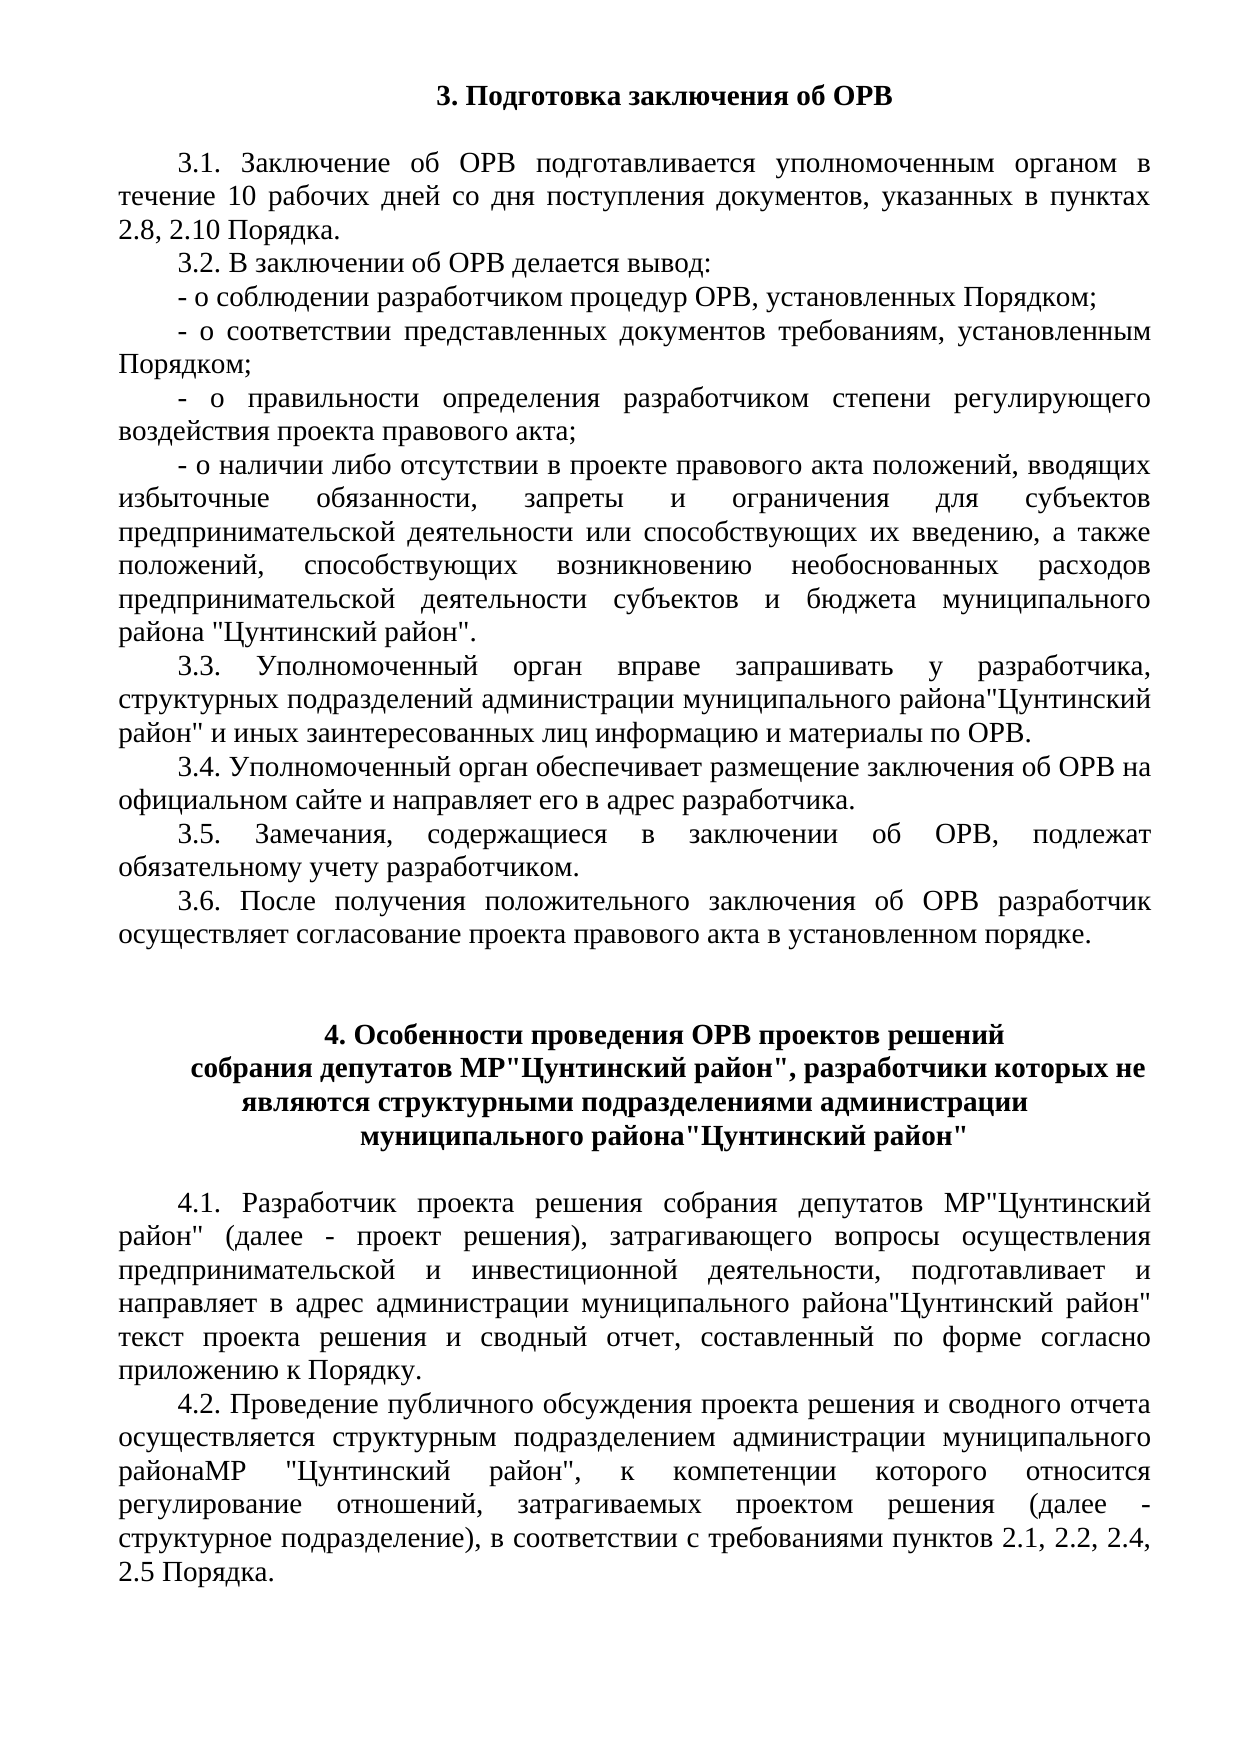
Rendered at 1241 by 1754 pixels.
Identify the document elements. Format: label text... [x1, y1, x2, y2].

text 3.5. Замечания, содержащиеся в заключении об ОРВ, подлежат обязательному учету разработчиком. [118, 816, 1152, 883]
text 4.2. Проведение публичного обсуждения проекта решения и сводного отчета осуществляется структурным подразделением администрации муниципального районаМР "Цунтинский район", к компетенции которого относится регулирование отношений, затрагиваемых проектом решения (далее - структурное подразделение), в соответствии с требованиями пунктов 2.1, 2.2, 2.4, 2.5 Порядка. [118, 1386, 1152, 1587]
text 3. Подготовка заключения об ОРВ [118, 78, 1152, 111]
text 3.1. Заключение об ОРВ подготавливается уполномоченным органом в течение 10 рабочих дней со дня поступления документов, указанных в пунктах 2.8, 2.10 Порядка. [118, 145, 1152, 246]
text - о правильности определения разработчиком степени регулирующего воздействия проекта правового акта; [118, 380, 1152, 447]
text собрания депутатов МР"Цунтинский район", разработчики которых не являются структурными подразделениями администрации [118, 1051, 1152, 1118]
text муниципального района"Цунтинский район" [118, 1118, 1152, 1151]
text - о наличии либо отсутствии в проекте правового акта положений, вводящих избыточные обязанности, запреты и ограничения для субъектов предпринимательской деятельности или способствующих их введению, а также положений, способствующих возникновению необоснованных расходов предпринимательской деятельности субъектов и бюджета муниципального района "Цунтинский район". [118, 447, 1152, 648]
text 3.6. После получения положительного заключения об ОРВ разработчик осуществляет согласование проекта правового акта в установленном порядке. [118, 883, 1152, 950]
text 3.2. В заключении об ОРВ делается вывод: [118, 246, 1152, 279]
text - о соблюдении разработчиком процедур ОРВ, установленных Порядком; [118, 279, 1152, 313]
text 4. Особенности проведения ОРВ проектов решений [118, 1017, 1152, 1051]
text 4.1. Разработчик проекта решения собрания депутатов МР"Цунтинский район" (далее - проект решения), затрагивающего вопросы осуществления предпринимательской и инвестиционной деятельности, подготавливает и направляет в адрес администрации муниципального района"Цунтинский район" текст проекта решения и сводный отчет, составленный по форме согласно приложению к Порядку. [118, 1185, 1152, 1386]
text - о соответствии представленных документов требованиям, установленным Порядком; [118, 313, 1152, 380]
text 3.3. Уполномоченный орган вправе запрашивать у разработчика, структурных подразделений администрации муниципального района"Цунтинский район" и иных заинтересованных лиц информацию и материалы по ОРВ. [118, 648, 1152, 749]
text 3.4. Уполномоченный орган обеспечивает размещение заключения об ОРВ на официальном сайте и направляет его в адрес разработчика. [118, 749, 1152, 816]
